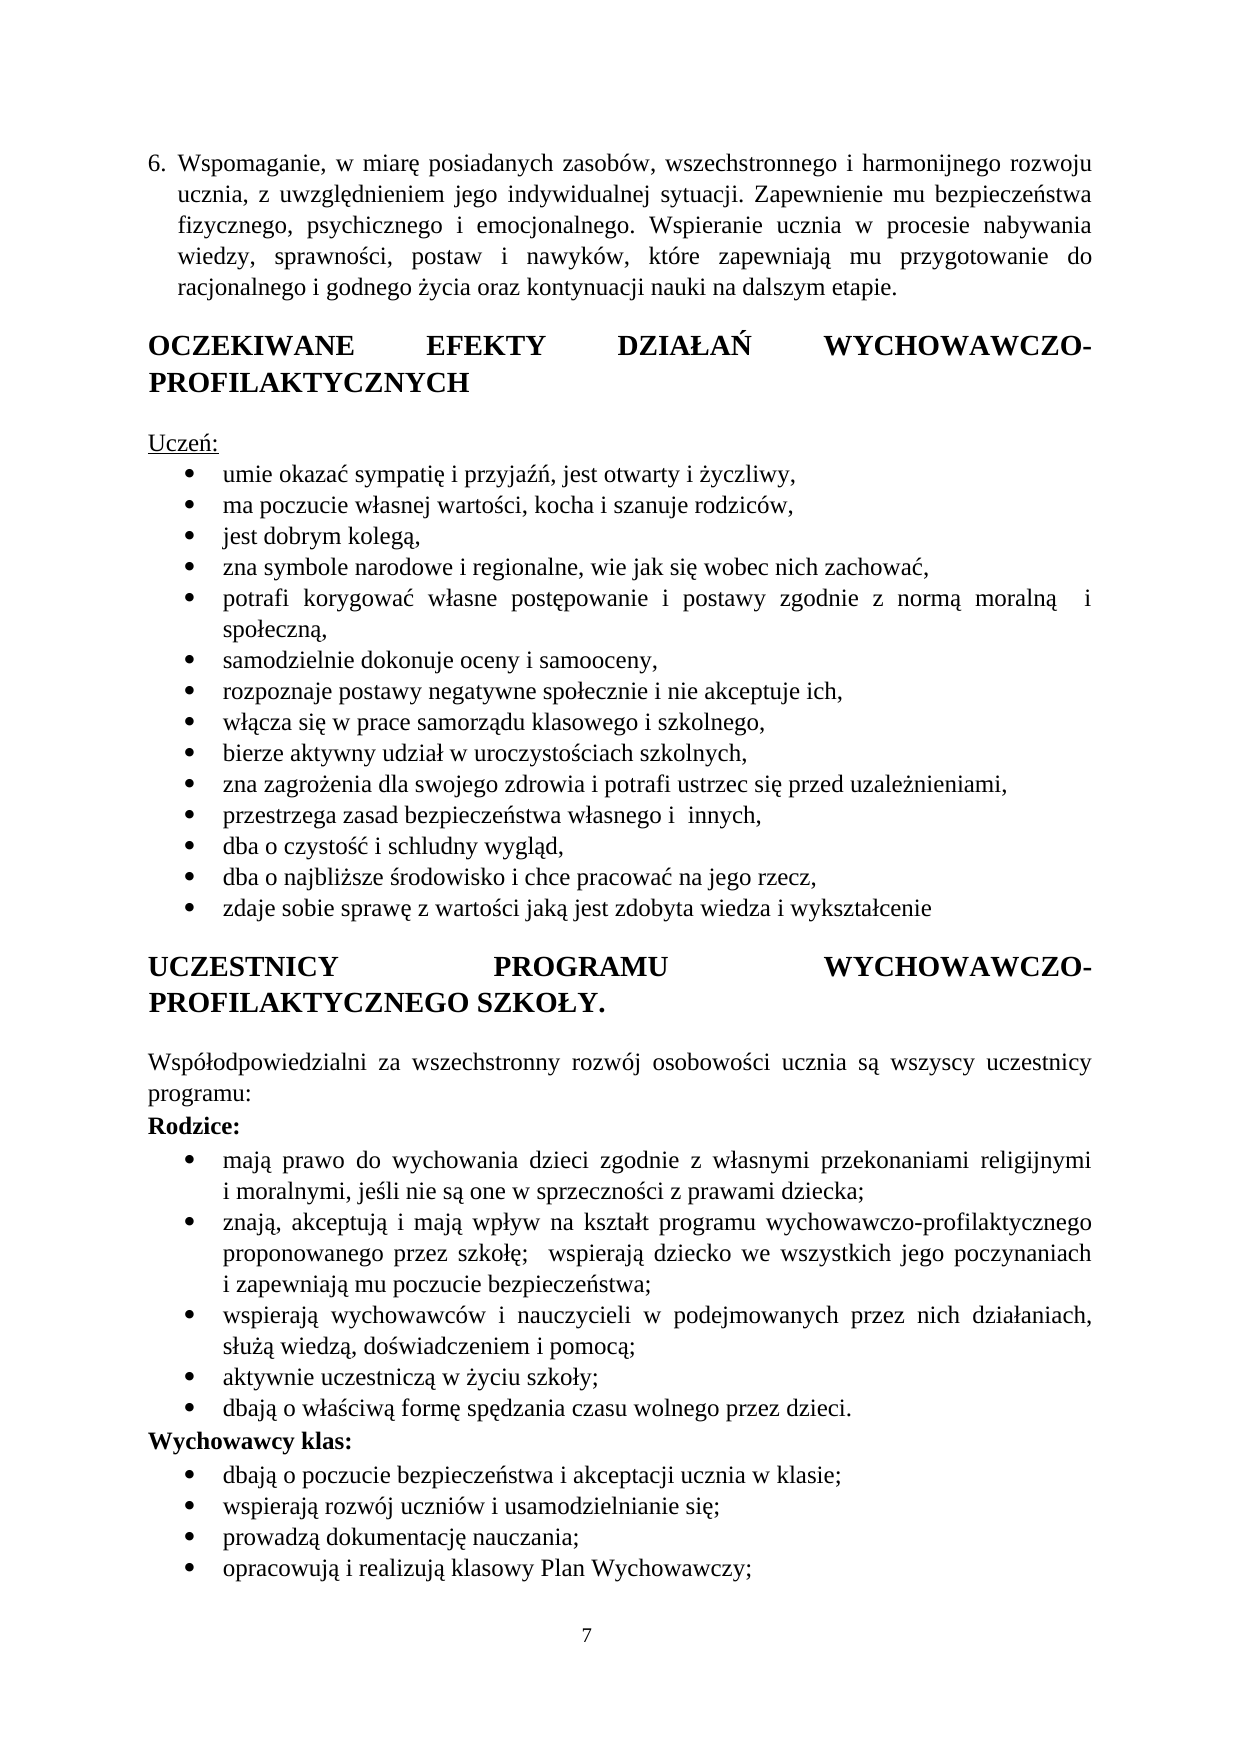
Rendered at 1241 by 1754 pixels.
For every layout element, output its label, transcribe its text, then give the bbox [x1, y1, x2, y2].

text Uczeń: [148, 428, 1093, 457]
list umie okazać sympatię i przyjaźń, jest otwarty i życzliwy, [185, 459, 1093, 488]
list zna symbole narodowe i regionalne, wie jak się wobec nich zachować, [185, 552, 1093, 581]
list opracowują i realizują klasowy Plan Wychowawczy; [185, 1553, 1093, 1582]
text UCZESTNICY PROGRAMU WYCHOWAWCZO-PROFILAKTYCZNEGO SZKOŁY. [148, 949, 1093, 1019]
list włącza się w prace samorządu klasowego i szkolnego, [185, 707, 1093, 736]
list zdaje sobie sprawę z wartości jaką jest zdobyta wiedza i wykształcenie [185, 893, 1093, 922]
list mają prawo do wychowania dzieci zgodnie z własnymi przekonaniami religijnymi i moralnymi, jeśli nie są one w sprzeczności z prawami dziecka; [185, 1145, 1093, 1204]
text OCZEKIWANE EFEKTY DZIAŁAŃ WYCHOWAWCZO-PROFILAKTYCZNYCH [148, 328, 1093, 399]
list ma poczucie własnej wartości, kocha i szanuje rodziców, [185, 490, 1093, 519]
text Wychowawcy klas: [148, 1426, 1093, 1455]
list wspierają wychowawców i nauczycieli w podejmowanych przez nich działaniach, służą wiedzą, doświadczeniem i pomocą; [185, 1300, 1093, 1360]
list dba o czystość i schludny wygląd, [185, 831, 1093, 860]
list potrafi korygować własne postępowanie i postawy zgodnie z normą moralną i społeczną, [185, 583, 1093, 643]
list bierze aktywny udział w uroczystościach szkolnych, [185, 738, 1093, 767]
list dbają o poczucie bezpieczeństwa i akceptacji ucznia w klasie; [185, 1460, 1093, 1489]
list aktywnie uczestniczą w życiu szkoły; [185, 1362, 1093, 1391]
list wspierają rozwój uczniów i usamodzielnianie się; [185, 1491, 1093, 1520]
list znają, akceptują i mają wpływ na kształt programu wychowawczo-profilaktycznego proponowanego przez szkołę; wspierają dziecko we wszystkich jego poczynaniach i zapewniają mu poczucie bezpieczeństwa; [185, 1207, 1093, 1298]
list zna zagrożenia dla swojego zdrowia i potrafi ustrzec się przed uzależnieniami, [185, 769, 1093, 798]
list Wspomaganie, w miarę posiadanych zasobów, wszechstronnego i harmonijnego rozwoju ucznia, z uwzględnieniem jego indywidualnej sytuacji. Zapewnienie mu bezpieczeństwa fizycznego, psychicznego i emocjonalnego. Wspieranie ucznia w procesie nabywania wiedzy, sprawności, postaw i nawyków, które zapewniają mu przygotowanie do racjonalnego i godnego życia oraz kontynuacji nauki na dalszym etapie. [148, 148, 1093, 301]
list dba o najbliższe środowisko i chce pracować na jego rzecz, [185, 862, 1093, 891]
list dbają o właściwą formę spędzania czasu wolnego przez dzieci. [185, 1393, 1093, 1422]
list prowadzą dokumentację nauczania; [185, 1522, 1093, 1551]
list rozpoznaje postawy negatywne społecznie i nie akceptuje ich, [185, 676, 1093, 705]
list przestrzega zasad bezpieczeństwa własnego i innych, [185, 800, 1093, 829]
text Rodzice: [148, 1111, 1093, 1140]
list samodzielnie dokonuje oceny i samooceny, [185, 645, 1093, 674]
text Współodpowiedzialni za wszechstronny rozwój osobowości ucznia są wszyscy uczestnicy programu: [148, 1047, 1093, 1107]
list jest dobrym kolegą, [185, 521, 1093, 550]
